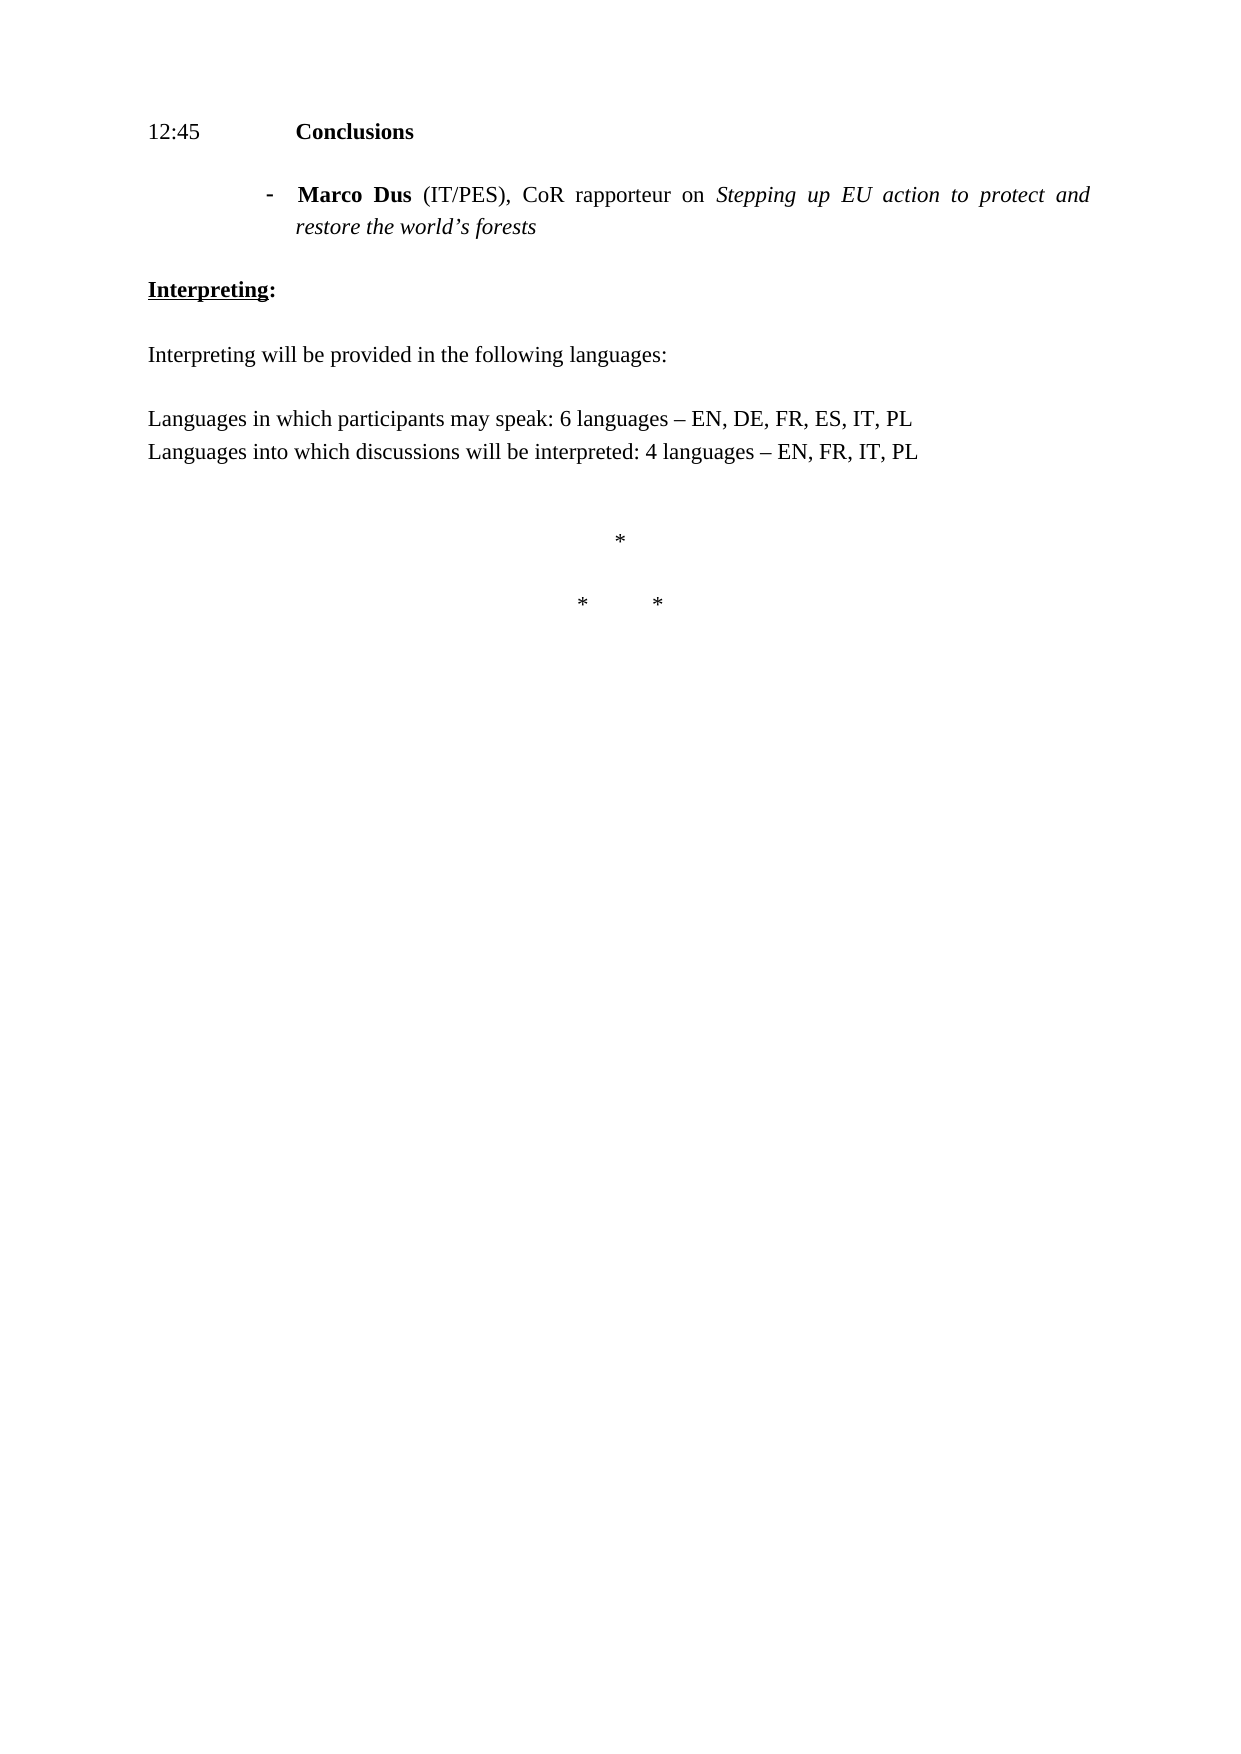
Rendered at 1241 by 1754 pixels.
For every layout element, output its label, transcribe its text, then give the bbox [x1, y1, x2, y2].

text Languages in which participants may speak: 6 languages – EN, DE, FR, ES, IT, PL [148, 405, 1092, 432]
list Marco Dus (IT/PES), CoR rapporteur on Stepping up EU action to protect and restore the world’s forests [266, 181, 1092, 239]
text * * [148, 592, 1092, 618]
text 12:45 Conclusions [148, 118, 1092, 144]
text Interpreting: [148, 276, 1092, 302]
text * [148, 528, 1092, 555]
text Interpreting will be provided in the following languages: [148, 341, 1092, 367]
text Languages into which discussions will be interpreted: 4 languages – EN, FR, IT, PL [148, 438, 1092, 464]
